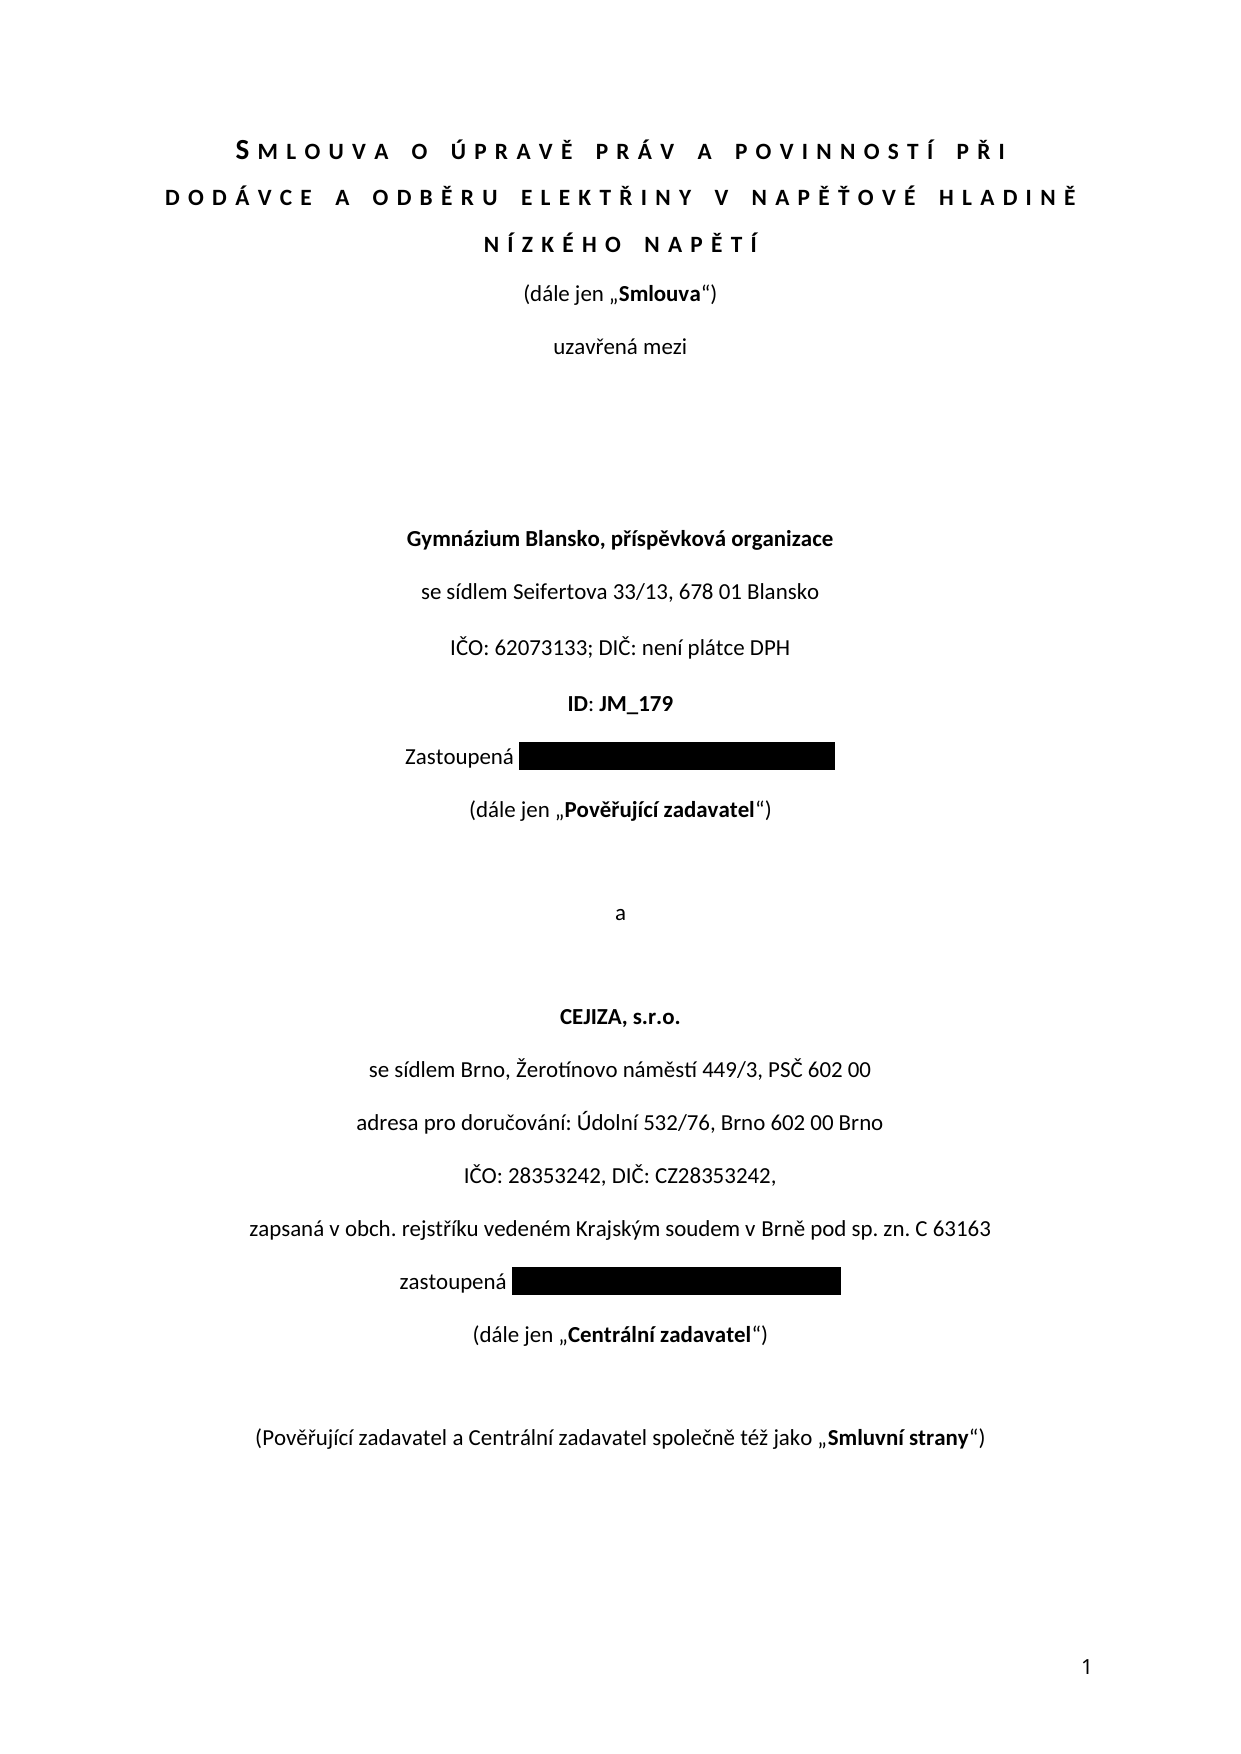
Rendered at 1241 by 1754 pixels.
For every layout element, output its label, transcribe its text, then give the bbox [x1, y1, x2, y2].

table_cell a [148, 848, 1093, 1002]
table_header Smlouva o úpravě práv a povinností při dodávce a odběru elektřiny v napěťové hladině nízkého napětí [148, 131, 1093, 279]
table_cell (dále jen „Smlouva“) uzavřená mezi [148, 279, 1093, 423]
table_cell CEJIZA, s.r.o. se sídlem Brno, Žerotínovo náměstí 449/3, PSČ 602 00 adresa pro doručování: Údolní 532/76, Brno 602 00 Brno IČO: 28353242, DIČ: CZ28353242, zapsaná v obch. rejstříku vedeném Krajským soudem v Brně pod sp. zn. C 63163 zastoupená Mgr. Libuší Podolovou, jednatelkou (dále jen „Centrální zadavatel“) [148, 1002, 1093, 1373]
table_cell (Pověřující zadavatel a Centrální zadavatel společně též jako „Smluvní strany“) [148, 1373, 1093, 1527]
table_cell Gymnázium Blansko, příspěvková organizace se sídlem Seifertova 33/13, 678 01 Blansko IČO: 62073133; DIČ: není plátce DPH ID: JM_179 Zastoupená Mgr. Radkem Petříkem, ředitelem (dále jen „Pověřující zadavatel“) [148, 423, 1093, 848]
